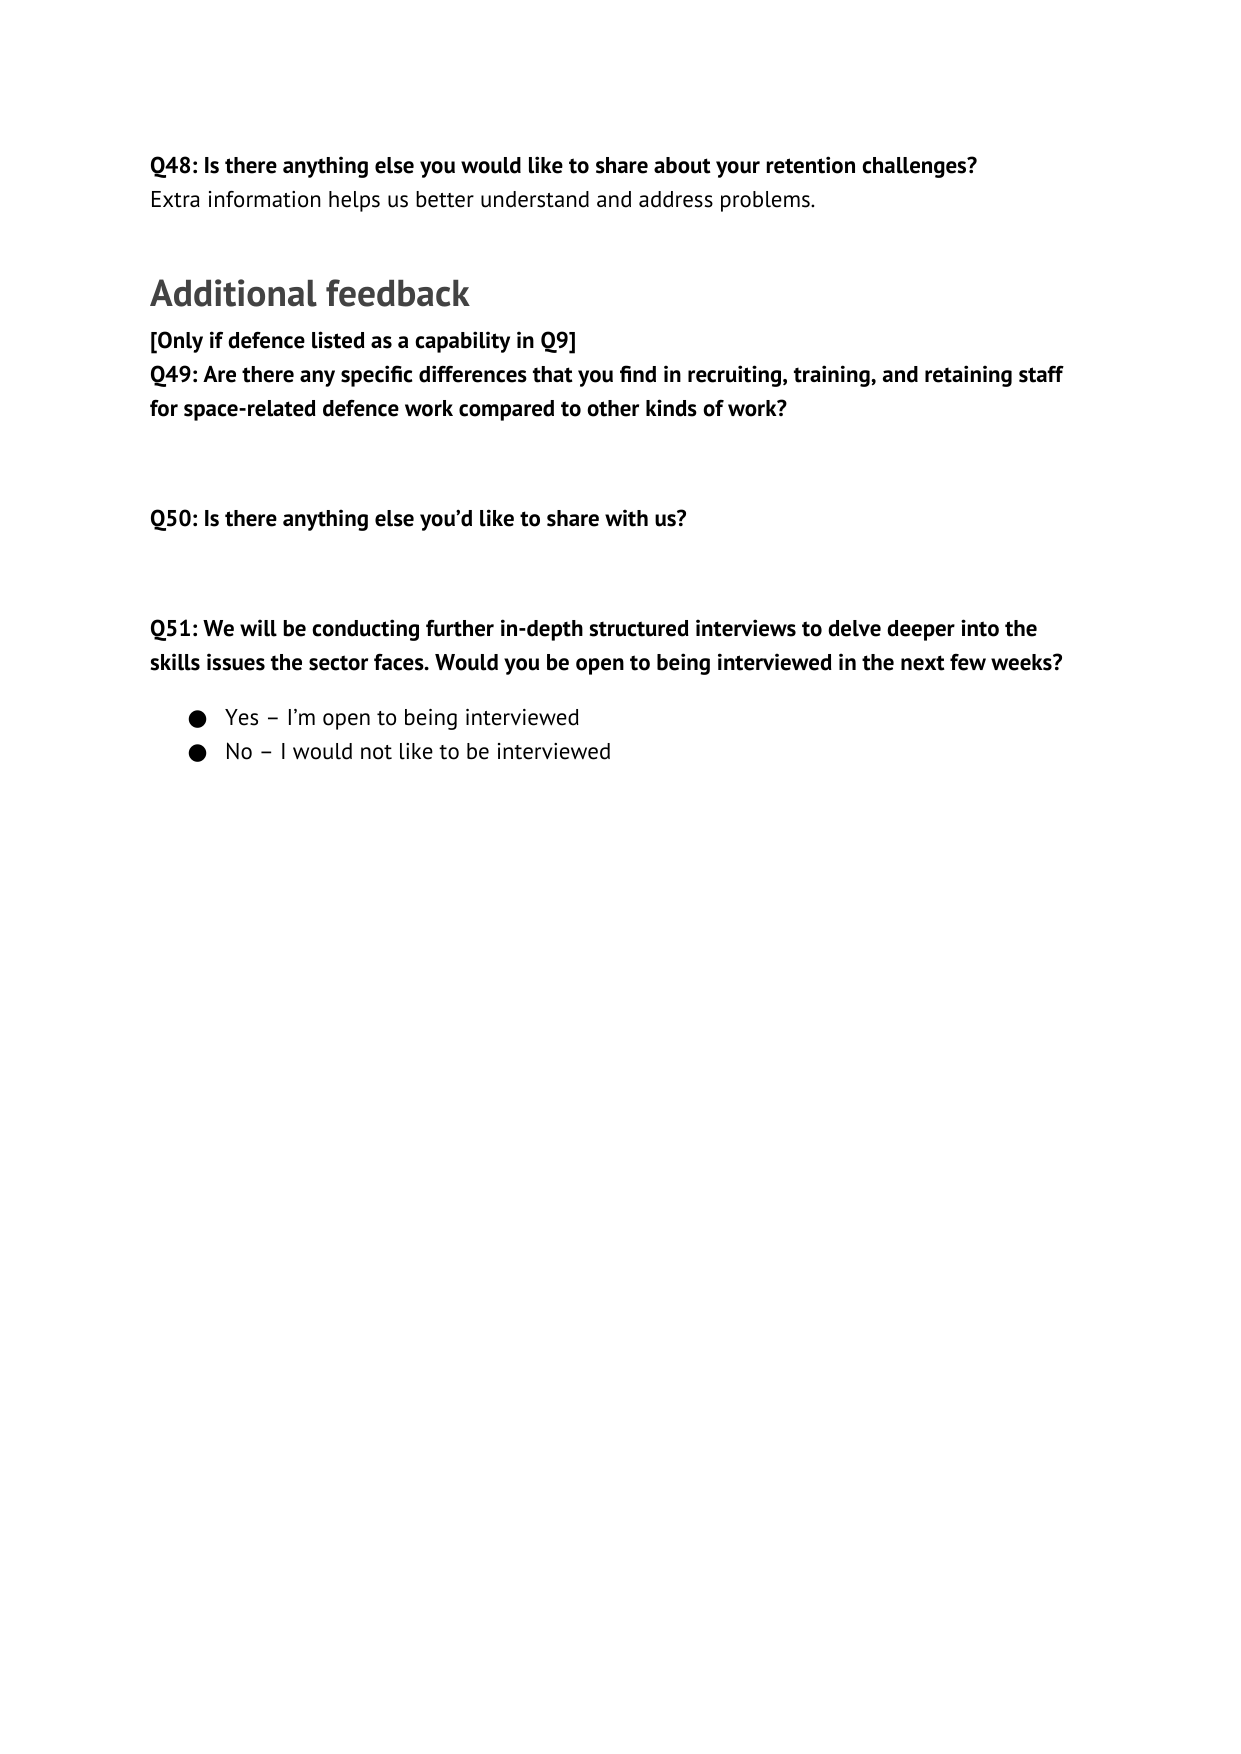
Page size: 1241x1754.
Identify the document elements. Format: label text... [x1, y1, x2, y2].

text [Only if defence listed as a capability in Q9] Q49: Are there any specific differences that you find in recruiting, training, and retaining staff for space-related defence work compared to other kinds of work? [150, 325, 1090, 423]
list No – I would not like to be interviewed [187, 736, 1090, 765]
list Yes – I’m open to being interviewed [187, 702, 1090, 731]
subtitle Additional feedback [150, 268, 1090, 317]
text Q50: Is there anything else you’d like to share with us? [150, 503, 1090, 533]
text Q51: We will be conducting further in-depth structured interviews to delve deeper into the skills issues the sector faces. Would you be open to being interviewed in the next few weeks? [150, 613, 1090, 676]
text Q48: Is there anything else you would like to share about your retention challenges? Extra information helps us better understand and address problems. [150, 150, 1090, 214]
